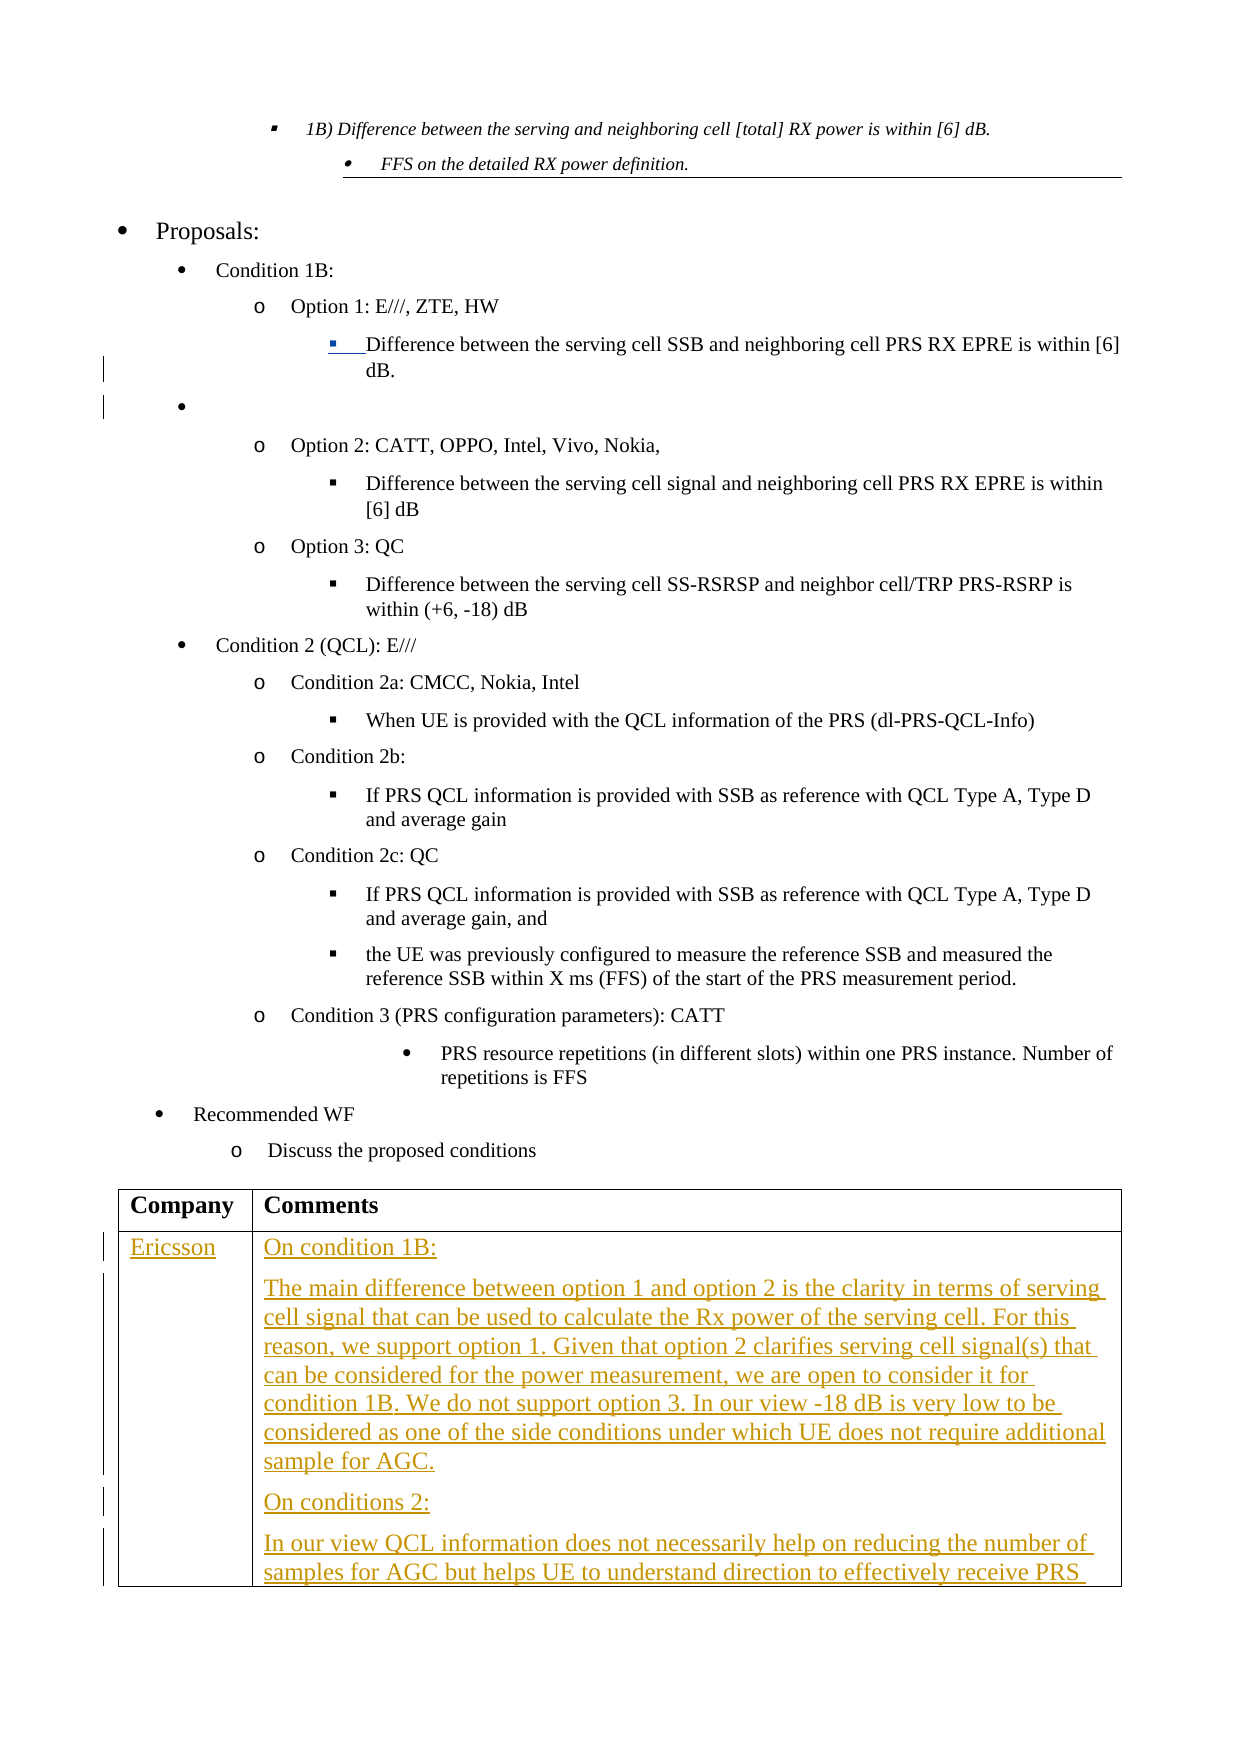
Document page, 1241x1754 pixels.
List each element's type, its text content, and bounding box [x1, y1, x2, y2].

table_cell [119, 1232, 252, 1586]
list Option 2: CATT, OPPO, Intel, Vivo, Nokia, [253, 433, 1122, 459]
list If PRS QCL information is provided with SSB as reference with QCL Type A, Type D and average gain, and [328, 881, 1122, 929]
list Difference between the serving cell signal and neighboring cell PRS RX EPRE is within [6] dB [328, 471, 1122, 521]
list Option 3: QC [253, 534, 1122, 560]
list Option 1: E///, ZTE, HW [253, 294, 1122, 320]
list Condition 3 (PRS configuration parameters): CATT [253, 1003, 1122, 1028]
table_header Company [119, 1190, 252, 1231]
list PRS resource repetitions (in different slots) within one PRS instance. Number of repetitions is FFS [403, 1041, 1122, 1089]
table_cell [253, 1232, 1121, 1586]
list Condition 2a: CMCC, Nokia, Intel [253, 669, 1122, 695]
list Discuss the proposed conditions [230, 1138, 1122, 1164]
list 1B) Difference between the serving and neighboring cell [total] RX power is within [6] dB. [268, 118, 1122, 139]
table_header Comments [253, 1190, 1121, 1231]
list When UE is provided with the QCL information of the PRS (dl-PRS-QCL-Info) [328, 708, 1122, 732]
list FFS on the detailed RX power definition. [343, 153, 1122, 177]
list Condition 2c: QC [253, 843, 1122, 869]
list Proposals: [118, 216, 1122, 245]
list the UE was previously configured to measure the reference SSB and measured the reference SSB within X ms (FFS) of the start of the PRS measurement period. [328, 942, 1122, 990]
list Recommended WF [156, 1102, 1122, 1126]
list If PRS QCL information is provided with SSB as reference with QCL Type A, Type D and average gain [328, 783, 1122, 831]
list Difference between the serving cell SSB and neighboring cell PRS RX EPRE is within [6] dB. [328, 332, 1122, 382]
list Condition 1B: [178, 258, 1122, 282]
list Condition 2b: [253, 744, 1122, 770]
list Difference between the serving cell SS-RSRSP and neighbor cell/TRP PRS-RSRP is within (+6, -18) dB [328, 572, 1122, 621]
list Condition 2 (QCL): E/// [178, 633, 1122, 657]
